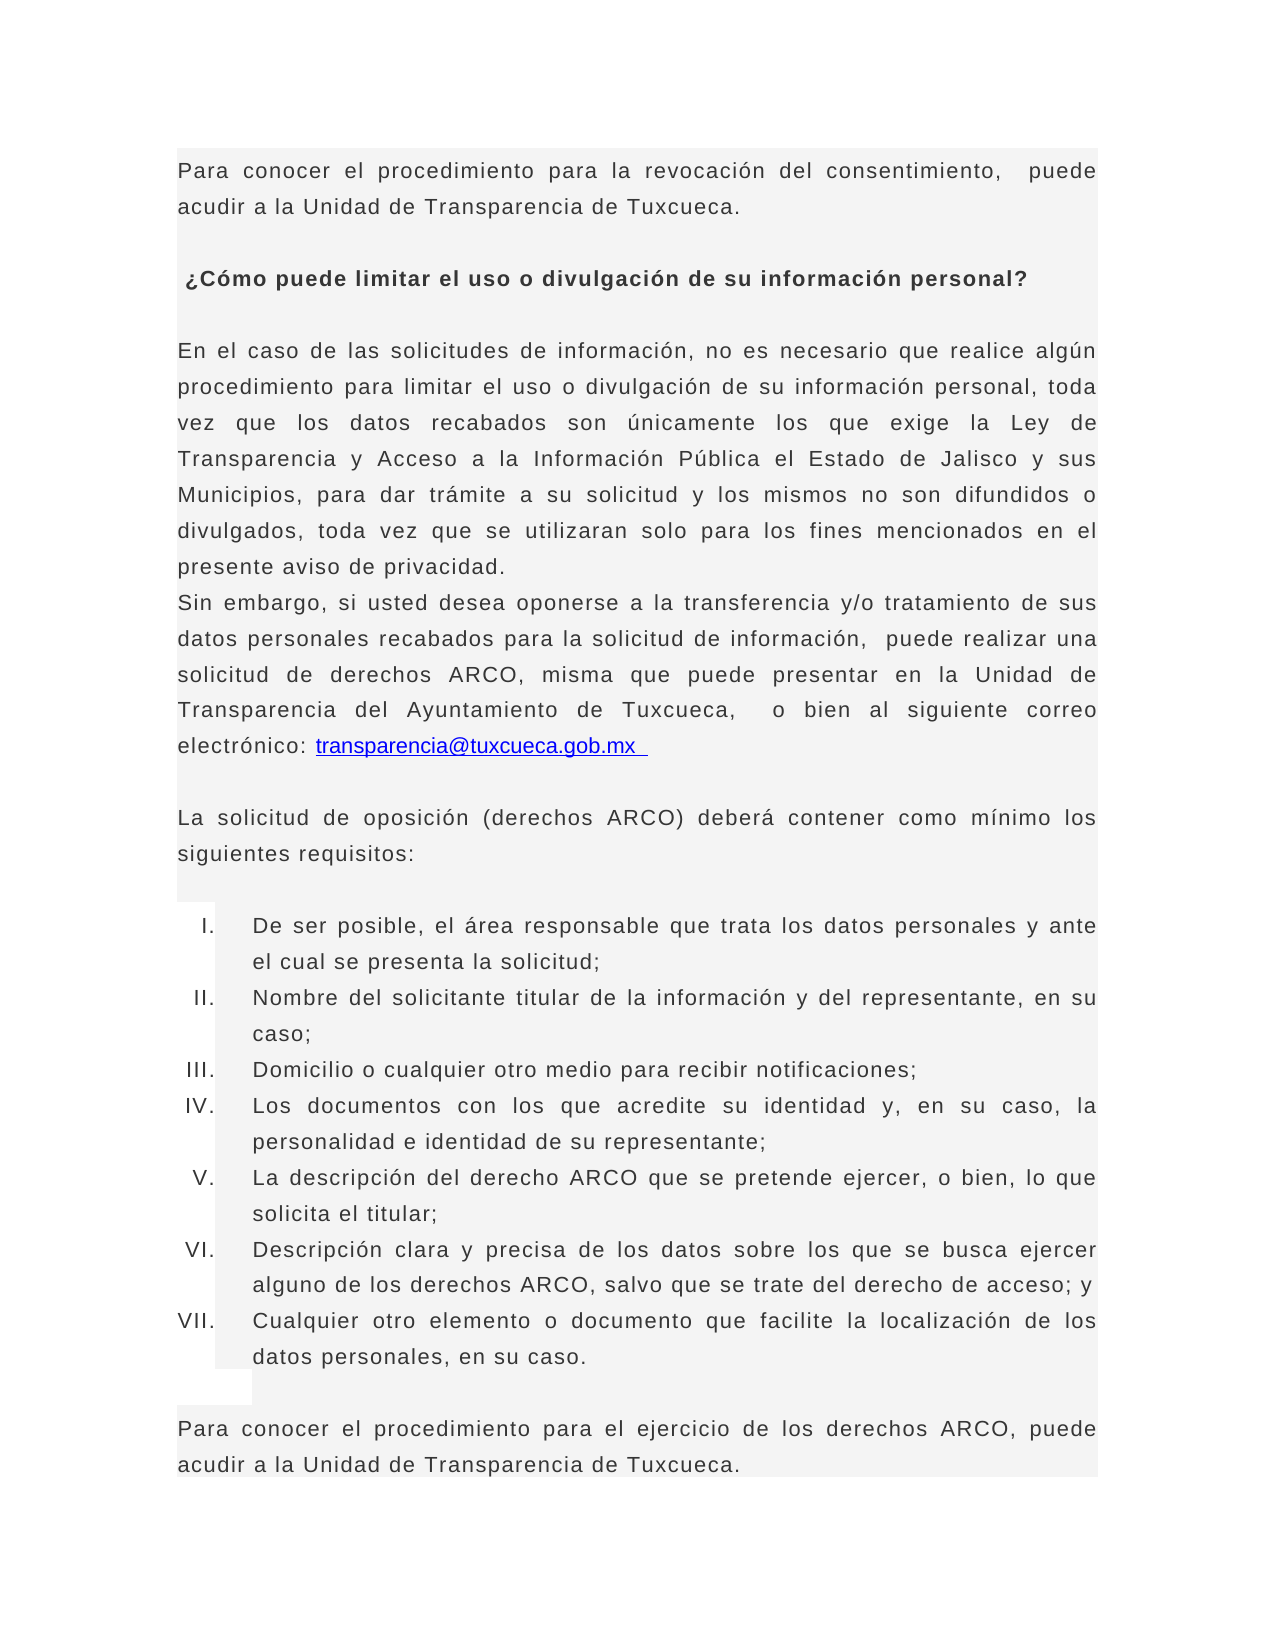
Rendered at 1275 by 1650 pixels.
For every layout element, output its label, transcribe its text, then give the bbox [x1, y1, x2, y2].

list Los documentos con los que acredite su identidad y, en su caso, la personalidad e identidad de su representante; [215, 1082, 1098, 1154]
text En el caso de las solicitudes de información, no es necesario que realice algún procedimiento para limitar el uso o divulgación de su información personal, toda vez que los datos recabados son únicamente los que exige la Ley de Transparencia y Acceso a la Información Pública el Estado de Jalisco y sus Municipios, para dar trámite a su solicitud y los mismos no son difundidos o divulgados, toda vez que se utilizaran solo para los fines mencionados en el presente aviso de privacidad. [177, 327, 1098, 579]
list Nombre del solicitante titular de la información y del representante, en su caso; [215, 974, 1098, 1046]
list Descripción clara y precisa de los datos sobre los que se busca ejercer alguno de los derechos ARCO, salvo que se trate del derecho de acceso; y [215, 1226, 1098, 1298]
list Domicilio o cualquier otro medio para recibir notificaciones; [215, 1046, 1098, 1082]
text ¿Cómo puede limitar el uso o divulgación de su información personal? [177, 255, 1098, 291]
list La descripción del derecho ARCO que se pretende ejercer, o bien, lo que solicita el titular; [215, 1154, 1098, 1226]
text La solicitud de oposición (derechos ARCO) deberá contener como mínimo los siguientes requisitos: [177, 794, 1098, 866]
text Sin embargo, si usted desea oponerse a la transferencia y/o tratamiento de sus datos personales recabados para la solicitud de información, puede realizar una solicitud de derechos ARCO, misma que puede presentar en la Unidad de Transparencia del Ayuntamiento de Tuxcueca, o bien al siguiente correo electrónico: transparencia@tuxcueca.gob.mx [177, 579, 1098, 758]
text Para conocer el procedimiento para la revocación del consentimiento, puede acudir a la Unidad de Transparencia de Tuxcueca. [177, 148, 1098, 219]
text Para conocer el procedimiento para el ejercicio de los derechos ARCO, puede acudir a la Unidad de Transparencia de Tuxcueca. [177, 1405, 1098, 1477]
list Cualquier otro elemento o documento que facilite la localización de los datos personales, en su caso. [215, 1298, 1098, 1369]
list De ser posible, el área responsable que trata los datos personales y ante el cual se presenta la solicitud; [215, 902, 1098, 974]
